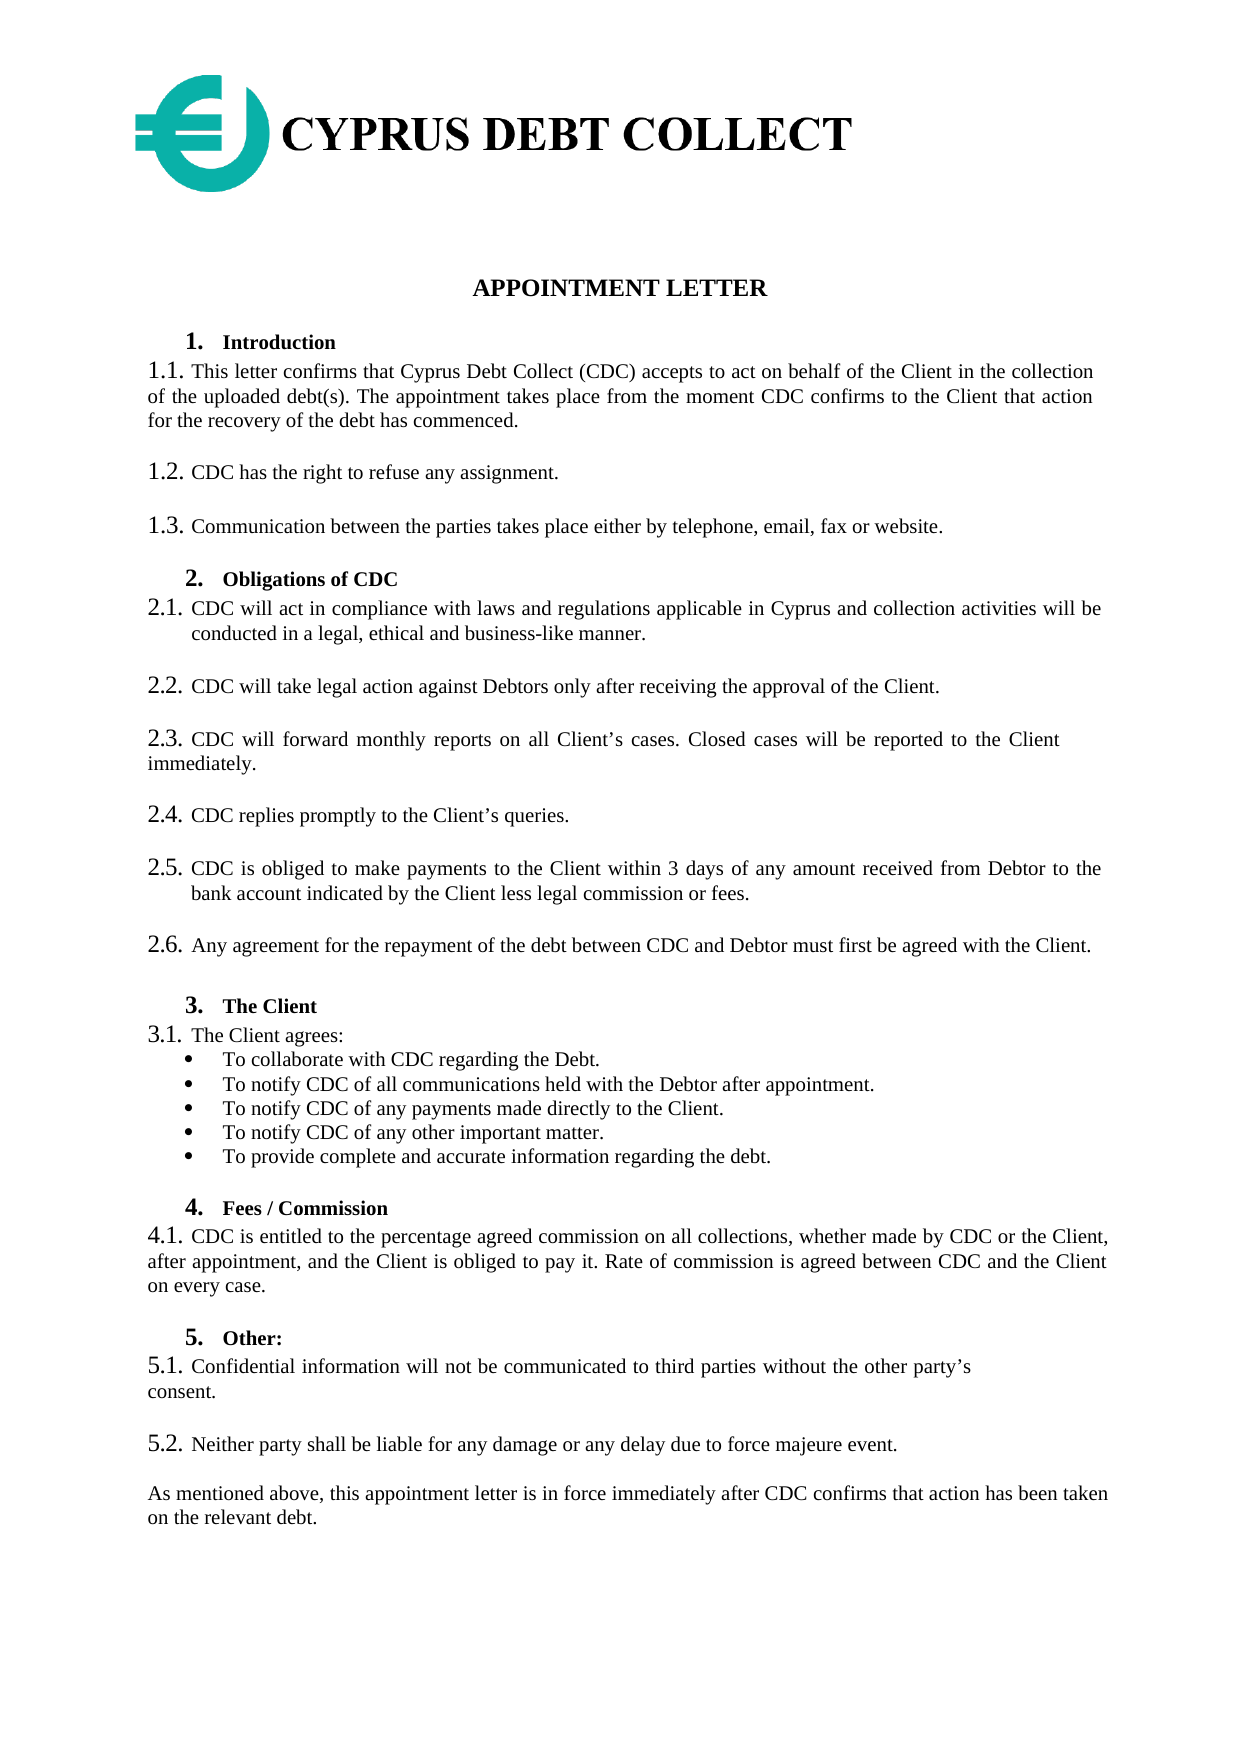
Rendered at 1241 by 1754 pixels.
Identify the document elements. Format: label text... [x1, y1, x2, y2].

list To notify CDC of any other important matter. [185, 1119, 1091, 1144]
list CDC will act in compliance with laws and regulations applicable in Cyprus and collection activities will be conducted in a legal, ethical and business-like manner. [147, 592, 1103, 644]
subtitle Fees / Commission [185, 1192, 1103, 1221]
subtitle APPOINTMENT LETTER [411, 273, 829, 302]
list CDC is obliged to make payments to the Client within 3 days of any amount received from Debtor to the bank account indicated by the Client less legal commission or fees. [147, 852, 1103, 905]
list Confidential information will not be communicated to third parties without the other party’s consent. [147, 1350, 973, 1403]
subtitle Obligations of CDC [185, 563, 1103, 592]
list CDC is entitled to the percentage agreed commission on all collections, whether made by CDC or the Client, after appointment, and the Client is obliged to pay it. Rate of commission is agreed between CDC and the Client on every case. [147, 1221, 1109, 1297]
list The Client agrees: [147, 1019, 1091, 1047]
subtitle Other: [185, 1322, 1103, 1350]
subtitle The Client [185, 990, 1103, 1019]
list To notify CDC of all communications held with the Debtor after appointment. [185, 1071, 1091, 1096]
list Neither party shall be liable for any damage or any delay due to force majeure event. [147, 1428, 1051, 1457]
list Communication between the parties takes place either by telephone, email, fax or website. [147, 510, 1091, 539]
list To notify CDC of any payments made directly to the Client. [185, 1096, 1091, 1119]
list CDC will forward monthly reports on all Client’s cases. Closed cases will be reported to the Client immediately. [147, 723, 1062, 775]
list Any agreement for the repayment of the debt between CDC and Debtor must first be agreed with the Client. [147, 929, 1103, 958]
list As mentioned above, this appointment letter is in force immediately after CDC confirms that action has been taken on the relevant debt. [147, 1481, 1109, 1529]
list CDC replies promptly to the Client’s queries. [147, 799, 1021, 828]
list To provide complete and accurate information regarding the debt. [185, 1144, 1091, 1168]
list This letter confirms that Cyprus Debt Collect (CDC) accepts to act on behalf of the Client in the collection of the uploaded debt(s). The appointment takes place from the moment CDC confirms to the Client that action for the recovery of the debt has commenced. [147, 355, 1095, 432]
list Introduction [185, 326, 1103, 355]
list CDC will take legal action against Debtors only after receiving the approval of the Client. [147, 670, 1002, 698]
list CDC has the right to refuse any assignment. [147, 456, 1095, 485]
list To collaborate with CDC regarding the Debt. [185, 1047, 1091, 1071]
picture [135, 75, 853, 192]
